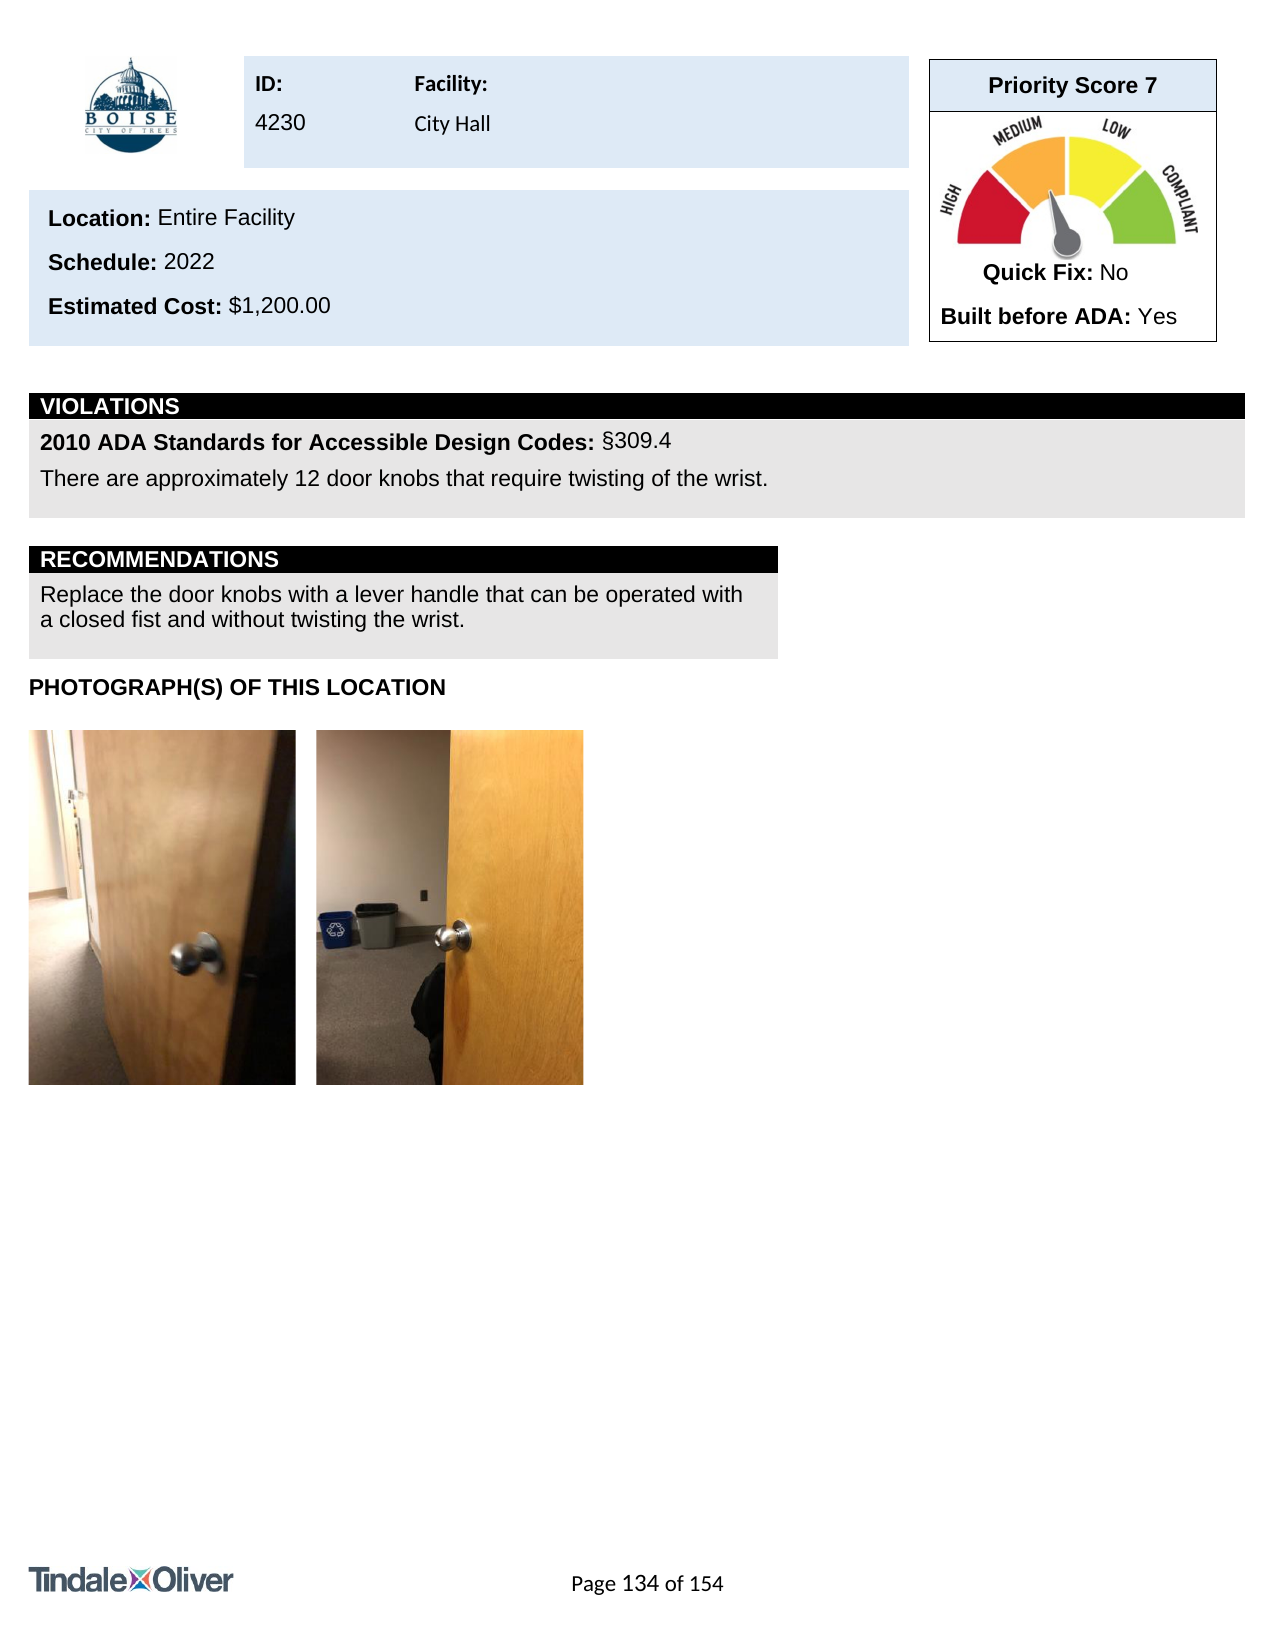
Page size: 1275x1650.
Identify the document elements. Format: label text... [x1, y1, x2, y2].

subtitle PHOTOGRAPH(S) OF THIS LOCATION [28, 673, 1246, 700]
table_header Location: Entire Facility Schedule: 2022 Estimated Cost: $1,200.00 [29, 190, 909, 346]
table_header Facility: City Hall [403, 56, 909, 168]
table_header Priority Score 7 [930, 60, 1216, 111]
table_header VIOLATIONS [29, 393, 1245, 419]
picture [28, 730, 296, 1085]
picture [28, 1566, 234, 1592]
table_cell 2010 ADA Standards for Accessible Design Codes: §309.4 There are approximately 12 door knobs that require twisting of the wrist. [29, 420, 1245, 518]
picture [84, 56, 178, 154]
table_header RECOMMENDATIONS [29, 546, 778, 573]
picture [938, 112, 1202, 260]
table_header [29, 56, 243, 168]
table_cell Replace the door knobs with a lever handle that can be operated with a closed fist and without twisting the wrist. [29, 573, 778, 659]
picture [316, 730, 584, 1085]
table_header ID: 4230 [244, 56, 403, 168]
table_cell Quick Fix: No Built before ADA: Yes [930, 112, 1216, 341]
